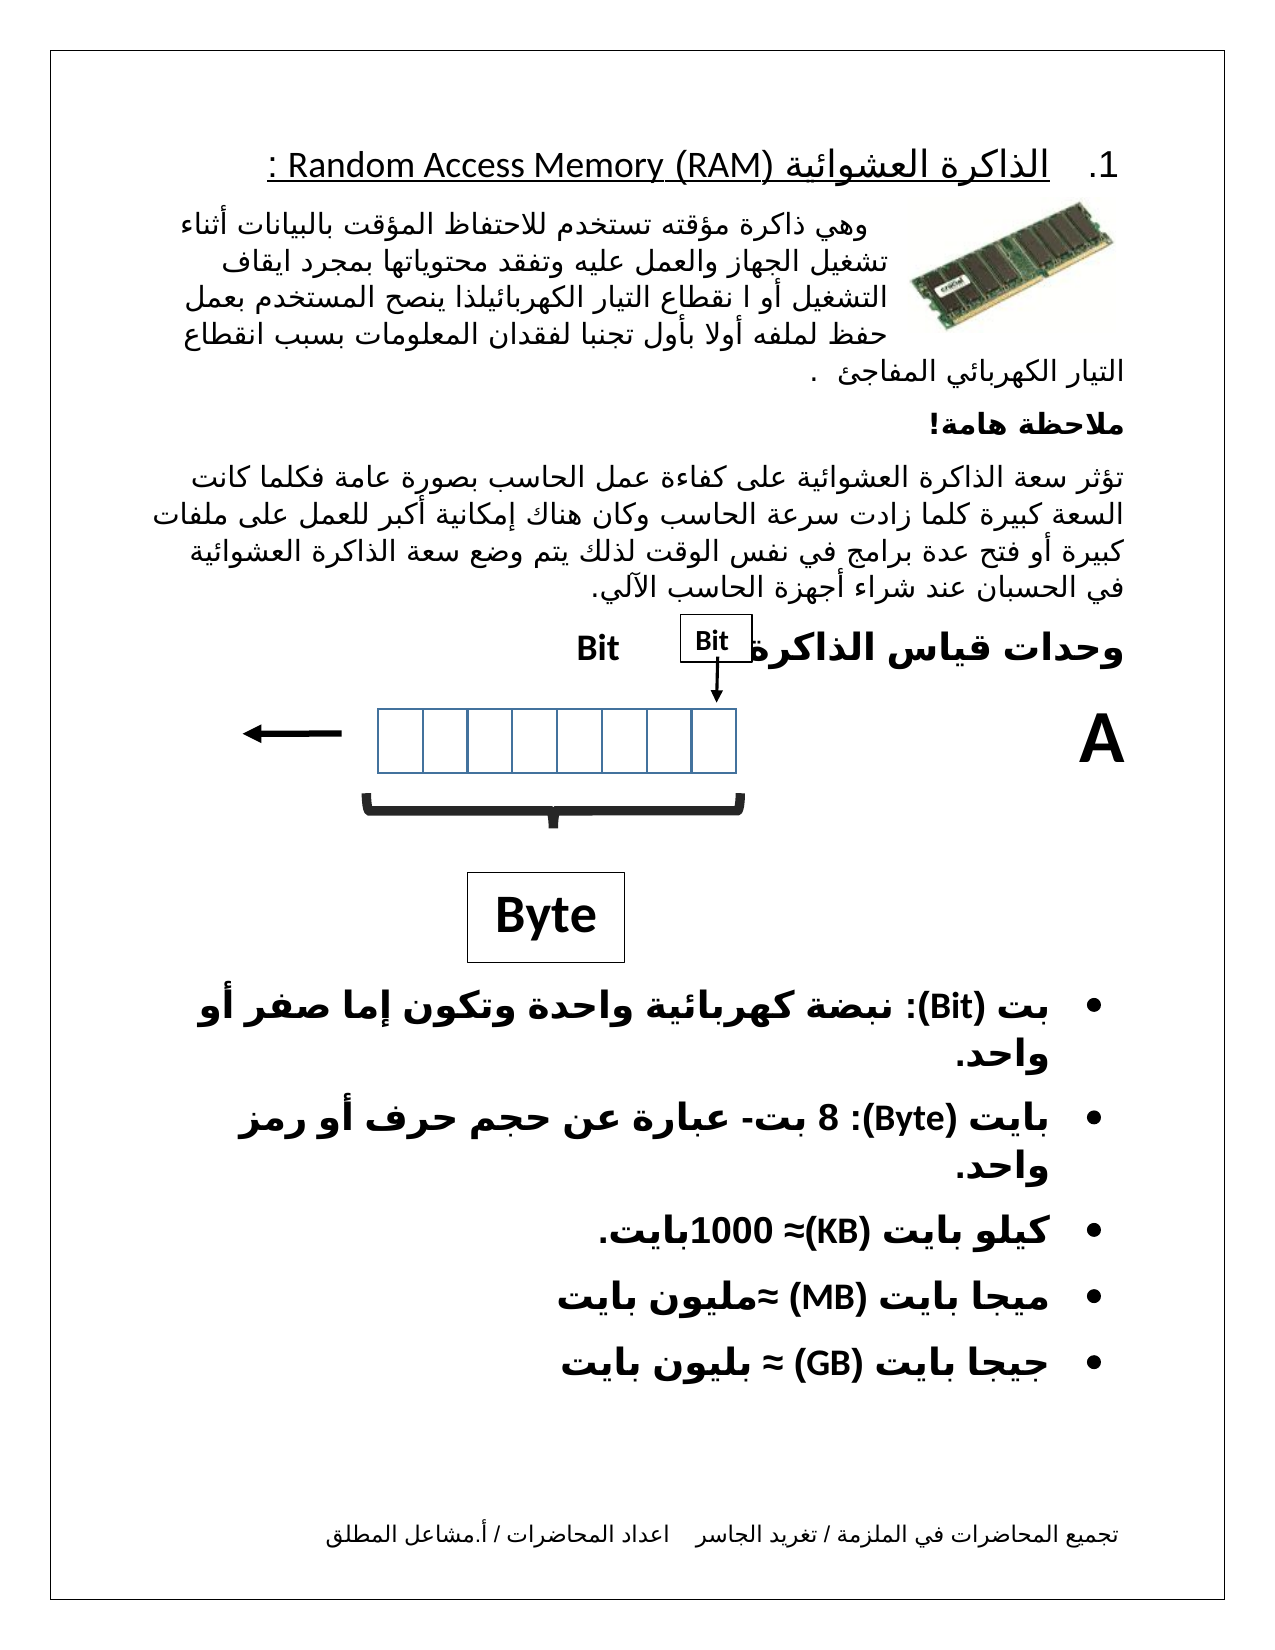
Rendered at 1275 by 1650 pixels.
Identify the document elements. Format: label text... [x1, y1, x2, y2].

text تؤثر سعة الذاكرة العشوائية على كفاءة عمل الحاسب بصورة عامة فكلما كانت السعة كبيرة كلما زادت سرعة الحاسب وكان هناك إمكانية أكبر للعمل على ملفات كبيرة أو فتح عدة برامج في نفس الوقت لذلك يتم وضع سعة الذاكرة العشوائية في الحسبان عند شراء أجهزة الحاسب الآلي. [150, 461, 1125, 604]
list جيجا بايت (GB) ≈ بليون بايت [150, 1339, 1087, 1385]
list كيلو بايت (KB)≈ 1000بايت. [150, 1207, 1087, 1252]
text وحدات قياس الذاكرة: Bit [150, 624, 715, 670]
list بت (Bit): نبضة كهربائية واحدة وتكون إما صفر أو واحد. [150, 982, 1087, 1074]
text وحدات قياس الذاكرة: Bit [719, 624, 1125, 670]
list بايت (Byte): 8 بت- عبارة عن حجم حرف أو رمز واحد. [150, 1094, 1087, 1187]
list ميجا بايت (MB) ≈مليون بايت [150, 1273, 1087, 1319]
list الذاكرة العشوائية (RAM) Random Access Memory : [150, 141, 1087, 187]
picture [906, 197, 1116, 332]
text ملاحظة هامة! [150, 407, 1125, 441]
text A [150, 690, 1125, 782]
text وهي ذاكرة مؤقته تستخدم للاحتفاظ المؤقت بالبيانات أثناء تشغيل الجهاز والعمل عليه وتفقد محتوياتها بمجرد ايقاف التشغيل أو ا نقطاع التيار الكهربائيلذا ينصح المستخدم بعمل حفظ لملفه أولا بأول تجنبا لفقدان المعلومات بسبب انقطاع التيار الكهربائي المفاجئ . [150, 207, 1125, 388]
